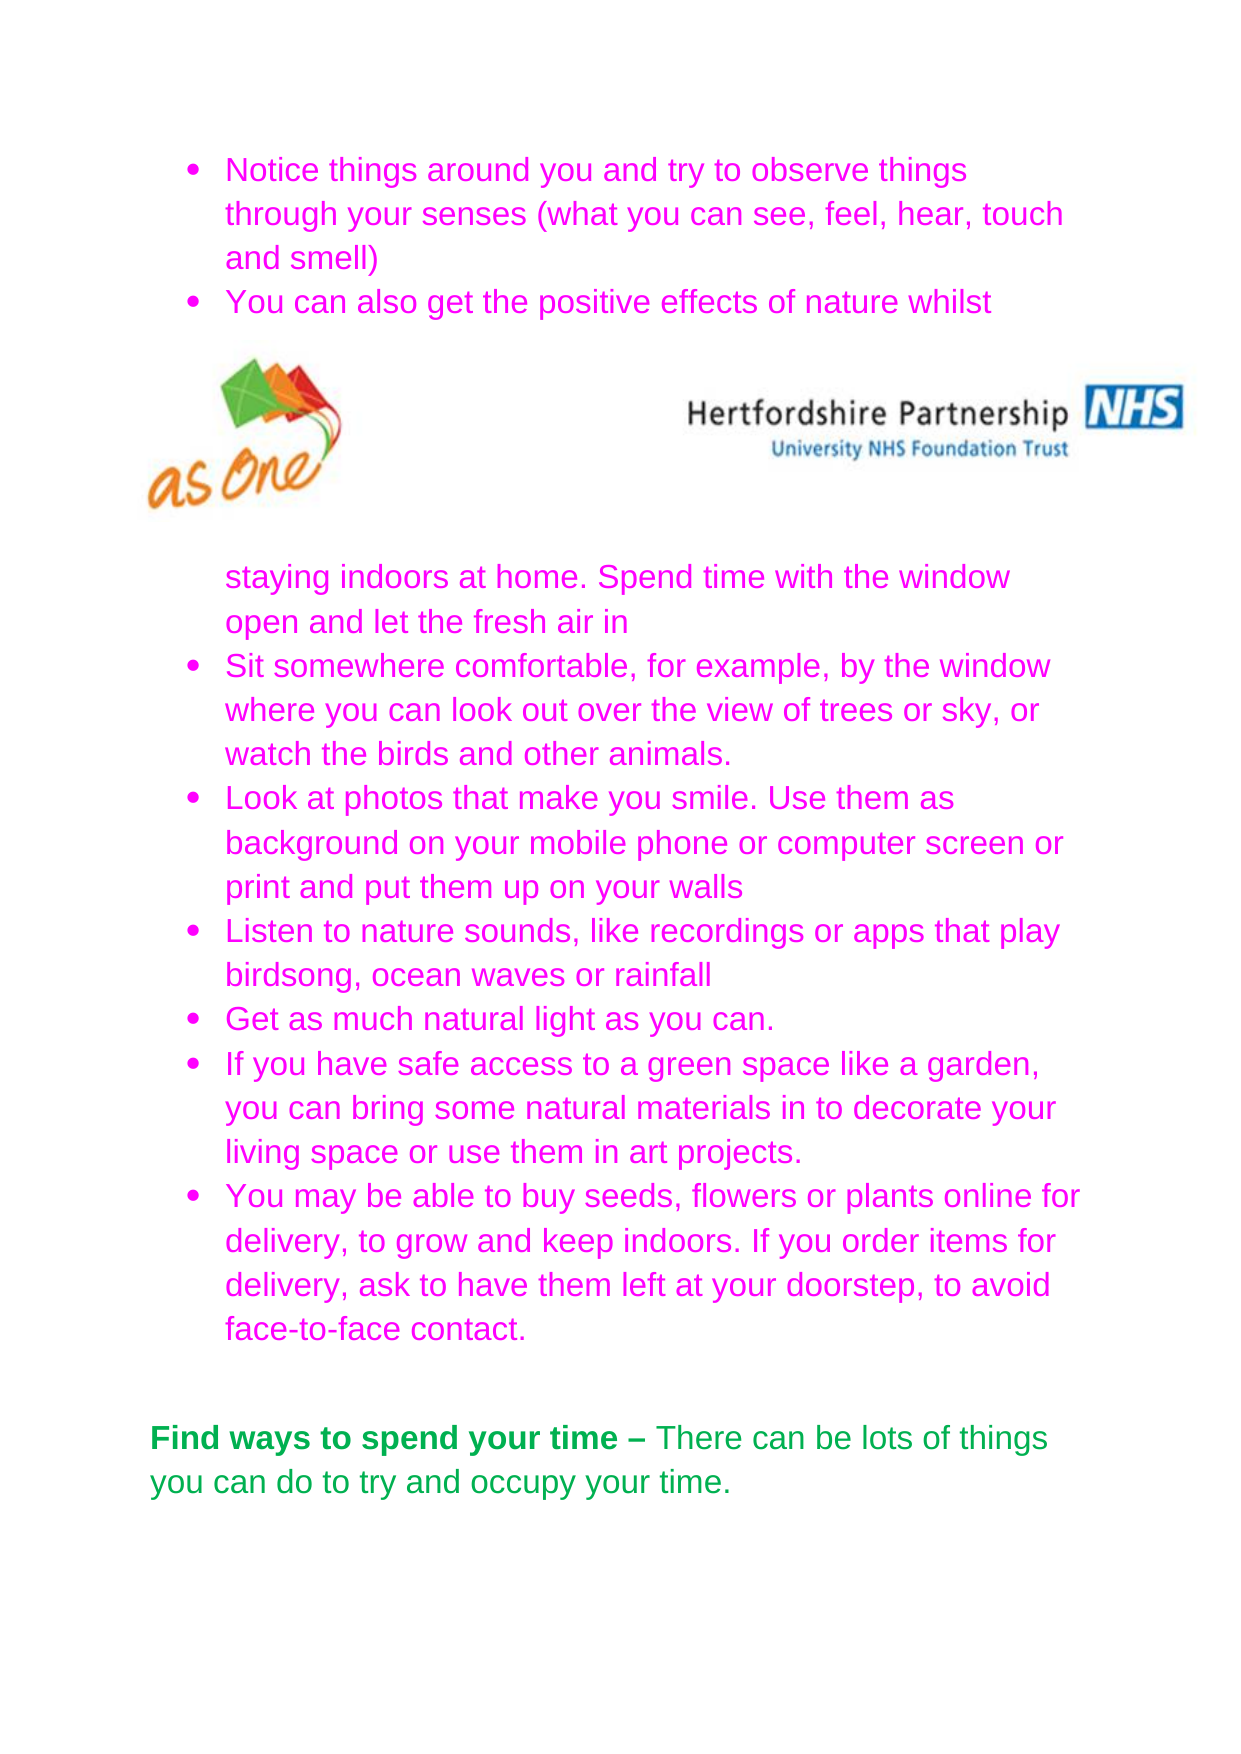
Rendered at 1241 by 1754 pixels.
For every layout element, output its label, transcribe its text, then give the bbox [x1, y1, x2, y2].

list If you have safe access to a green space like a garden, you can bring some natural materials in to decorate your living space or use them in art projects. [187, 1044, 1090, 1171]
list You can also get the positive effects of nature whilst staying indoors at home. Spend time with the window open and let the fresh air in [187, 283, 1090, 340]
picture [127, 340, 1203, 522]
list Sit somewhere comfortable, for example, by the window where you can look out over the view of trees or sky, or watch the birds and other animals. [187, 646, 1090, 773]
text Find ways to spend your time – There can be lots of things you can do to try and occupy your time. [150, 1418, 1090, 1501]
list Get as much natural light as you can. [187, 999, 1090, 1038]
list You may be able to buy seeds, flowers or plants online for delivery, to grow and keep indoors. If you order items for delivery, ask to have them left at your doorstep, to avoid face-to-face contact. [187, 1176, 1090, 1347]
list Notice things around you and try to observe things through your senses (what you can see, feel, hear, touch and smell) [187, 150, 1090, 277]
list Listen to nature sounds, like recordings or apps that play birdsong, ocean waves or rainfall [187, 911, 1090, 994]
list Look at photos that make you smile. Use them as background on your mobile phone or computer screen or print and put them up on your walls [187, 778, 1090, 905]
list You can also get the positive effects of nature whilst staying indoors at home. Spend time with the window open and let the fresh air in [187, 522, 1090, 640]
